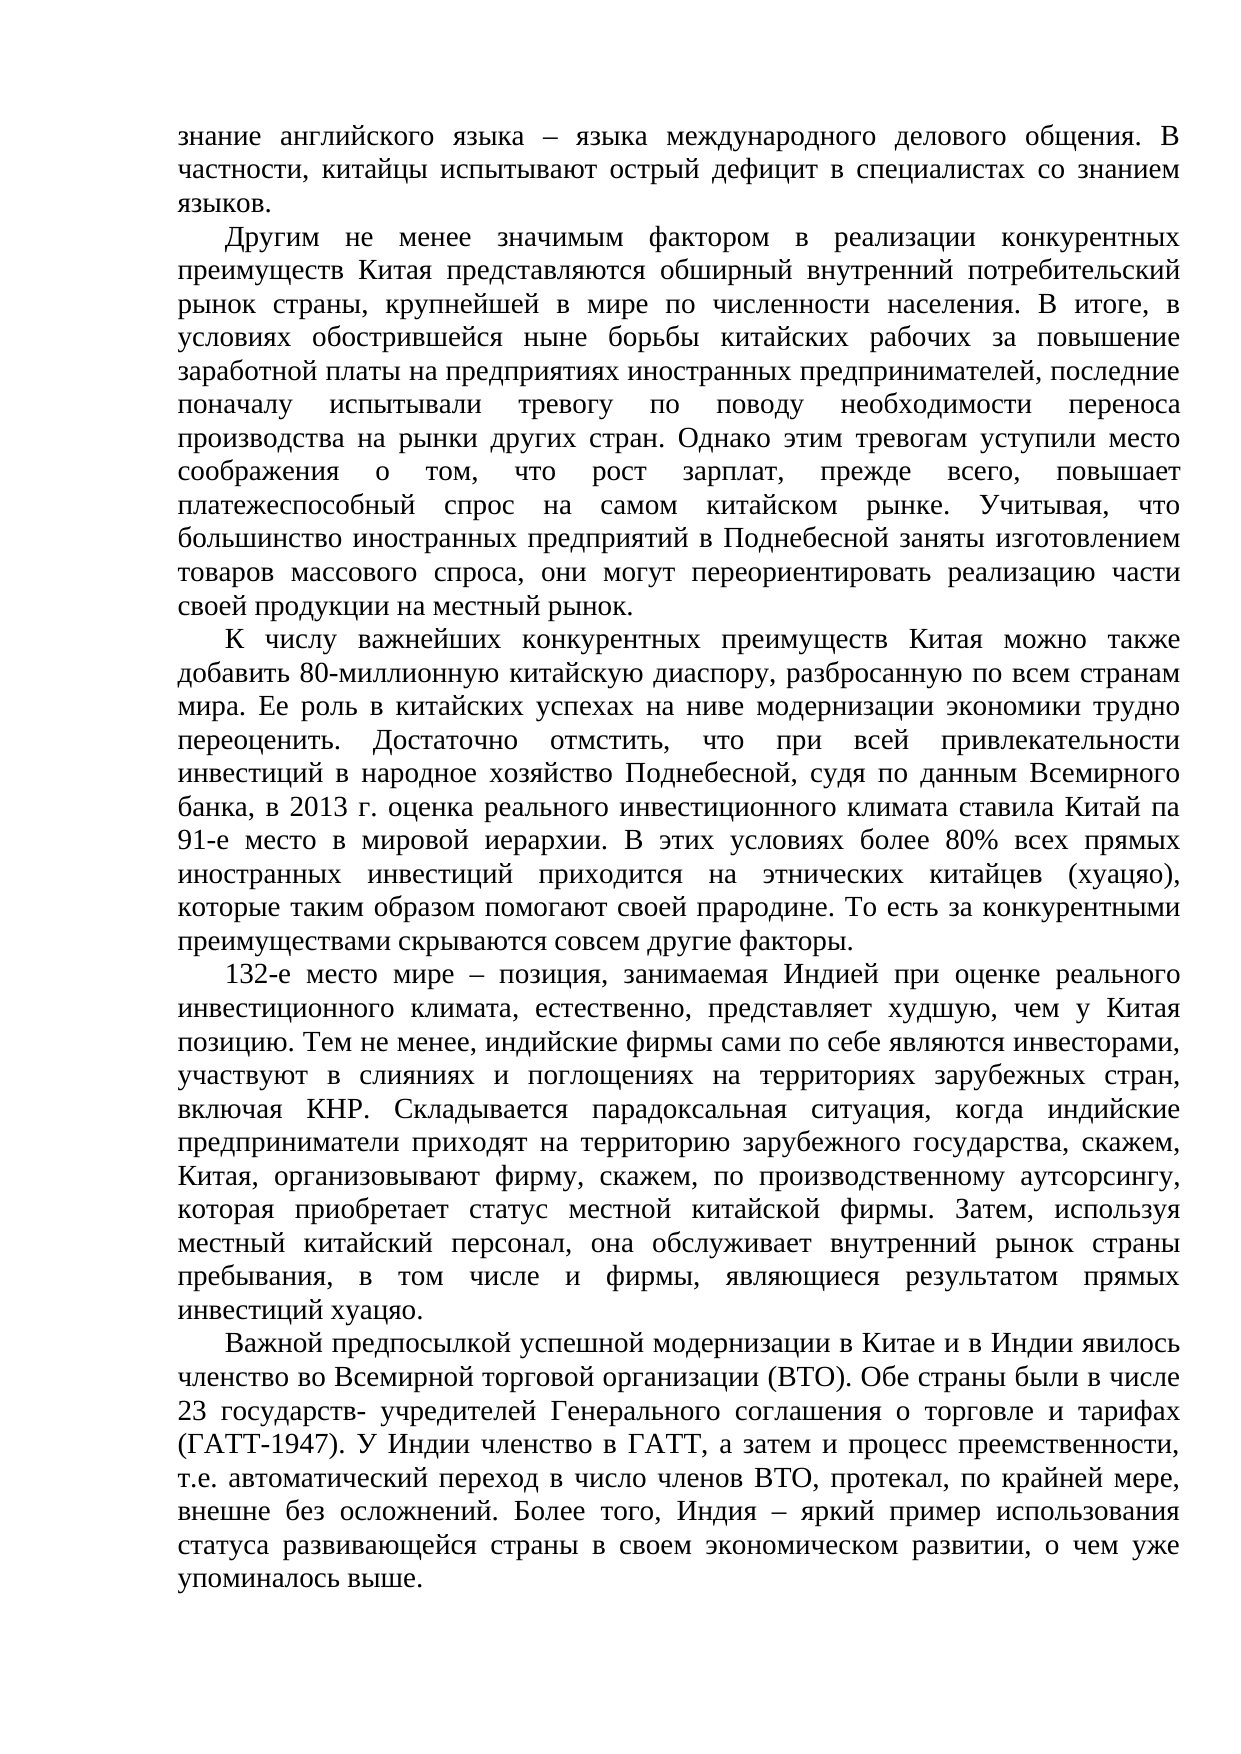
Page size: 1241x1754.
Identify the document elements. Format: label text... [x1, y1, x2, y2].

text 132-е место мире – позиция, занимаемая Индией при оценке реального инвестиционного климата, естественно, представляет худшую, чем у Китая позицию. Тем не менее, индийские фирмы сами по себе являются инвесторами, участвуют в слияниях и поглощениях на территориях зарубежных стран, включая КНР. Складывается парадоксальная ситуация, когда индийские предприниматели приходят на территорию зарубежного государства, скажем, Китая, организовывают фирму, скажем, по производственному аутсорсингу, которая приобретает статус местной китайской фирмы. Затем, используя местный китайский персонал, она обслуживает внутренний рынок страны пребывания, в том числе и фирмы, являющиеся результатом прямых инвестиций хуацяо. [177, 957, 1181, 1326]
text Другим не менее значимым фактором в реализации конкурентных преимуществ Китая представляются обширный внутренний потребительский рынок страны, крупнейшей в мире по численности населения. В итоге, в условиях обострившейся ныне борьбы китайских рабочих за повышение заработной платы на предприятиях иностранных предпринимателей, последние поначалу испытывали тревогу по поводу необходимости переноса производства на рынки других стран. Однако этим тревогам уступили место соображения о том, что рост зарплат, прежде всего, повышает платежеспособный спрос на самом китайском рынке. Учитывая, что большинство иностранных предприятий в Поднебесной заняты изготовлением товаров массового спроса, они могут переориентировать реализацию части своей продукции на местный рынок. [177, 219, 1181, 621]
text Важной предпосылкой успешной модернизации в Китае и в Индии явилось членство во Всемирной торговой организации (ВТО). Обе страны были в числе 23 государств- учредителей Генерального соглашения о торговле и тарифах (ГАТТ-1947). У Индии членство в ГАТТ, а затем и процесс преемственности, т.е. автоматический переход в число членов ВТО, протекал, по крайней мере, внешне без осложнений. Более того, Индия – яркий пример использования статуса развивающейся страны в своем экономическом развитии, о чем уже упоминалось выше. [177, 1326, 1181, 1594]
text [177, 118, 1181, 219]
text К числу важнейших конкурентных преимуществ Китая можно также добавить 80-миллионную китайскую диаспору, разбросанную по всем странам мира. Ее роль в китайских успехах на ниве модернизации экономики трудно переоценить. Достаточно отмстить, что при всей привлекательности инвестиций в народное хозяйство Поднебесной, судя по данным Всемирного банка, в 2013 г. оценка реального инвестиционного климата ставила Китай па 91-е место в мировой иерархии. В этих условиях более 80% всех прямых иностранных инвестиций приходится на этнических китайцев (хуацяо), которые таким образом помогают своей прародине. То есть за конкурентными преимуществами скрываются совсем другие факторы. [177, 621, 1181, 957]
